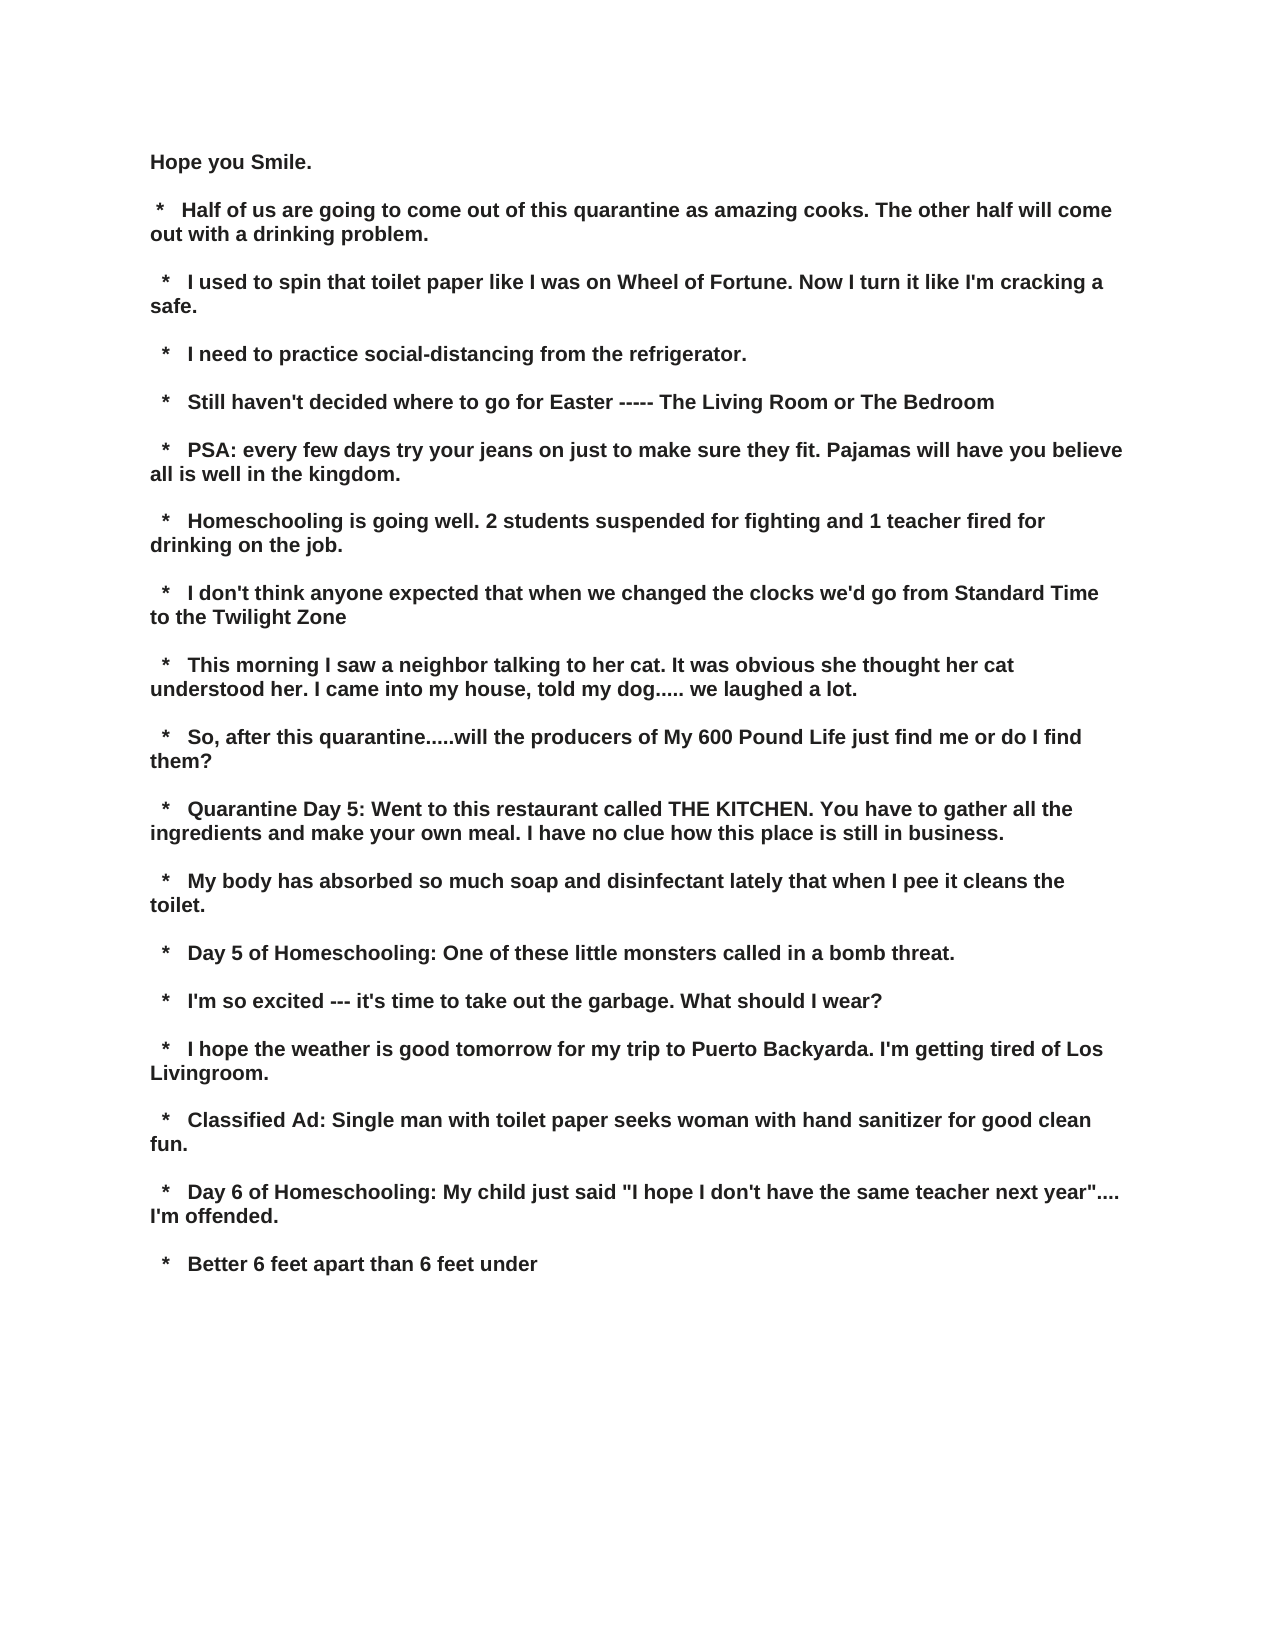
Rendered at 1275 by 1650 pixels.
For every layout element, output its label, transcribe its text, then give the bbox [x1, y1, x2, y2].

text * Day 5 of Homeschooling: One of these little monsters called in a bomb threat. [150, 917, 1125, 964]
text * Half of us are going to come out of this quarantine as amazing cooks. The other half will come out with a drinking problem. [150, 198, 1125, 246]
text * This morning I saw a neighbor talking to her cat. It was obvious she thought her cat understood her. I came into my house, told my dog..... we laughed a lot. [150, 653, 1125, 701]
text * I'm so excited --- it's time to take out the garbage. What should I wear? [150, 964, 1125, 1012]
text * So, after this quarantine.....will the producers of My 600 Pound Life just find me or do I find them? [150, 725, 1125, 773]
text * PSA: every few days try your jeans on just to make sure they fit. Pajamas will have you believe all is well in the kingdom. [150, 413, 1125, 485]
text * Classified Ad: Single man with toilet paper seeks woman with hand sanitizer for good clean fun. [150, 1084, 1125, 1156]
text * I need to practice social-distancing from the refrigerator. [150, 318, 1125, 366]
text Hope you Smile. [150, 150, 1125, 174]
text * Better 6 feet apart than 6 feet under [150, 1228, 1125, 1276]
text * I used to spin that toilet paper like I was on Wheel of Fortune. Now I turn it like I'm cracking a safe. [150, 246, 1125, 318]
text * Homeschooling is going well. 2 students suspended for fighting and 1 teacher fired for drinking on the job. [150, 485, 1125, 557]
text * I don't think anyone expected that when we changed the clocks we'd go from Standard Time to the Twilight Zone [150, 557, 1125, 629]
text * Still haven't decided where to go for Easter ----- The Living Room or The Bedroom [150, 366, 1125, 413]
text * I hope the weather is good tomorrow for my trip to Puerto Backyarda. I'm getting tired of Los Livingroom. [150, 1012, 1125, 1084]
text * My body has absorbed so much soap and disinfectant lately that when I pee it cleans the toilet. [150, 845, 1125, 917]
text * Quarantine Day 5: Went to this restaurant called THE KITCHEN. You have to gather all the ingredients and make your own meal. I have no clue how this place is still in business. [150, 773, 1125, 845]
text * Day 6 of Homeschooling: My child just said "I hope I don't have the same teacher next year".... I'm offended. [150, 1156, 1125, 1228]
